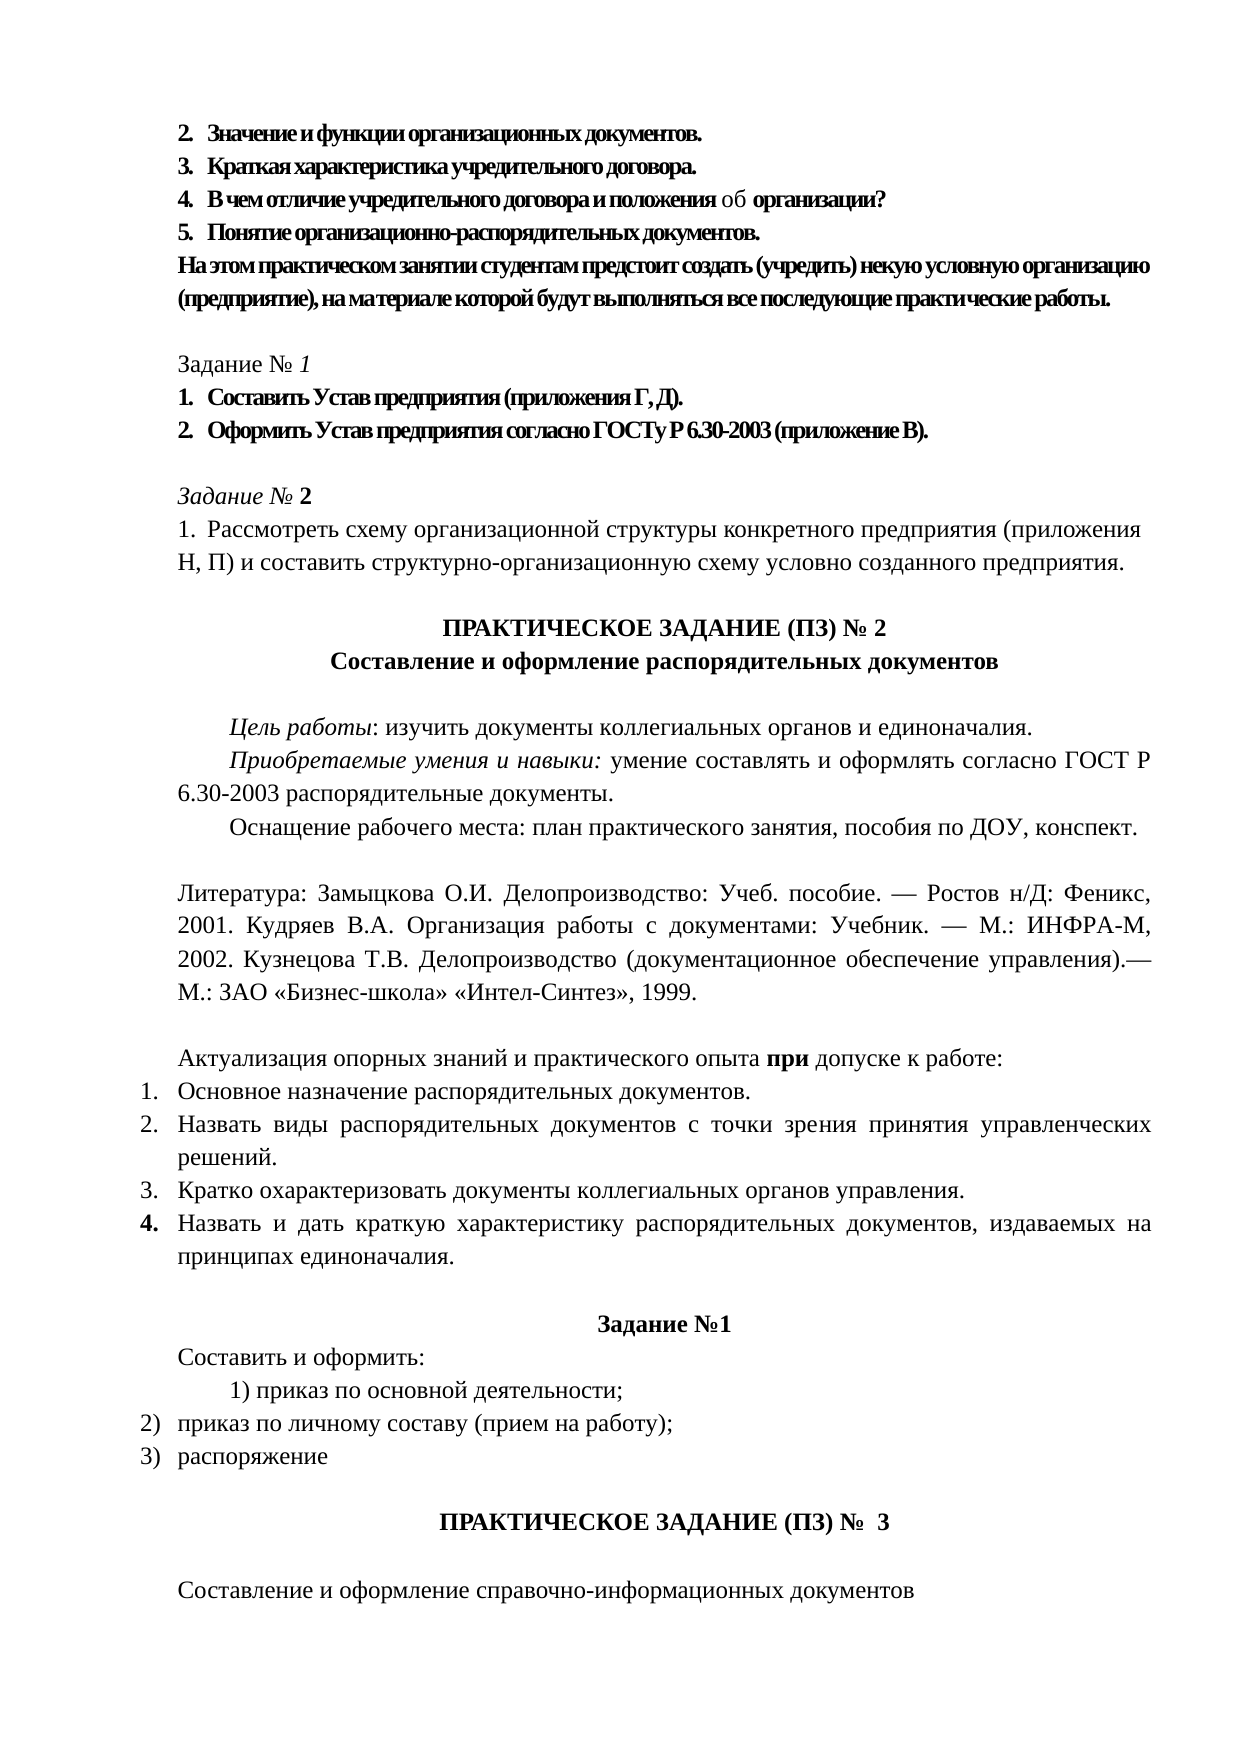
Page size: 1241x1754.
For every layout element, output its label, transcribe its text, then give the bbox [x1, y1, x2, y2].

list Назвать виды распорядительных документов с точки зрения принятия управленческих решений. [140, 1109, 1152, 1171]
list распоряжение [140, 1441, 1152, 1470]
text 4. В чем отличие учредительного договора и положения об организации? [177, 184, 1152, 213]
text Цель работы: изучить документы коллегиальных органов и единоначалия. [177, 712, 1152, 741]
text 2. Оформить Устав предприятия согласно ГОСТу Р 6.30-2003 (приложение В). [177, 415, 1152, 444]
text 1. Составить Устав предприятия (приложения Г, Д). [177, 382, 1152, 411]
text Составление и оформление справочно-информационных документов [177, 1575, 1152, 1604]
list Краткая характеристика учредительного договора. [177, 151, 1152, 180]
list Значение и функции организационных документов. [177, 118, 1152, 147]
text ПРАКТИЧЕСКОЕ ЗАДАНИЕ (ПЗ) № 3 [177, 1507, 1152, 1536]
text 1) приказ по основной деятельности; [177, 1375, 1152, 1404]
text 5. Понятие организационно-распорядительных документов. [177, 217, 1152, 246]
text Актуализация опорных знаний и практического опыта при допуске к работе: [177, 1043, 1152, 1071]
text Задание №1 [177, 1309, 1152, 1338]
list Основное назначение распорядительных документов. [140, 1076, 1152, 1104]
text Литература: Замыцкова О.И. Делопроизводство: Учеб. пособие. — Ростов н/Д: Феникс, 2001. Кудряев В.А. Организация работы с документами: Учебник. — М.: ИНФРА-М, 2002. Кузнецова Т.В. Делопроизводство (документационное обеспечение управления).— М.: ЗАО «Бизнес-школа» «Интел-Синтез», 1999. [177, 878, 1152, 1005]
text Составить и оформить: [177, 1342, 1152, 1371]
text Задание № 1 [177, 349, 1152, 378]
text Задание № 2 [177, 481, 1152, 510]
text Оснащение рабочего места: план практического занятия, пособия по ДОУ, конспект. [177, 812, 1152, 840]
list Назвать и дать краткую характеристику распорядительных документов, издаваемых на принципах единоначалия. [140, 1208, 1152, 1269]
text ПРАКТИЧЕСКОЕ ЗАДАНИЕ (ПЗ) № 2 [177, 613, 1152, 642]
list приказ по личному составу (прием на работу); [140, 1408, 1152, 1437]
text На этом практическом занятии студентам предстоит создать (учредить) некую условную организацию (предприятие), на материале которой будут выполняться все последующие практические работы. [177, 250, 1152, 312]
text Приобретаемые умения и навыки: умение составлять и оформлять согласно ГОСТ Р 6.30-2003 распорядительные документы. [177, 746, 1152, 807]
list Рассмотреть схему организационной структуры конкретного предприятия (приложения Н, П) и составить структурно-организационную схему условно созданного предприятия. [177, 514, 1152, 576]
list Кратко охарактеризовать документы коллегиальных органов управления. [140, 1175, 1152, 1203]
text Составление и оформление распорядительных документов [177, 646, 1152, 675]
